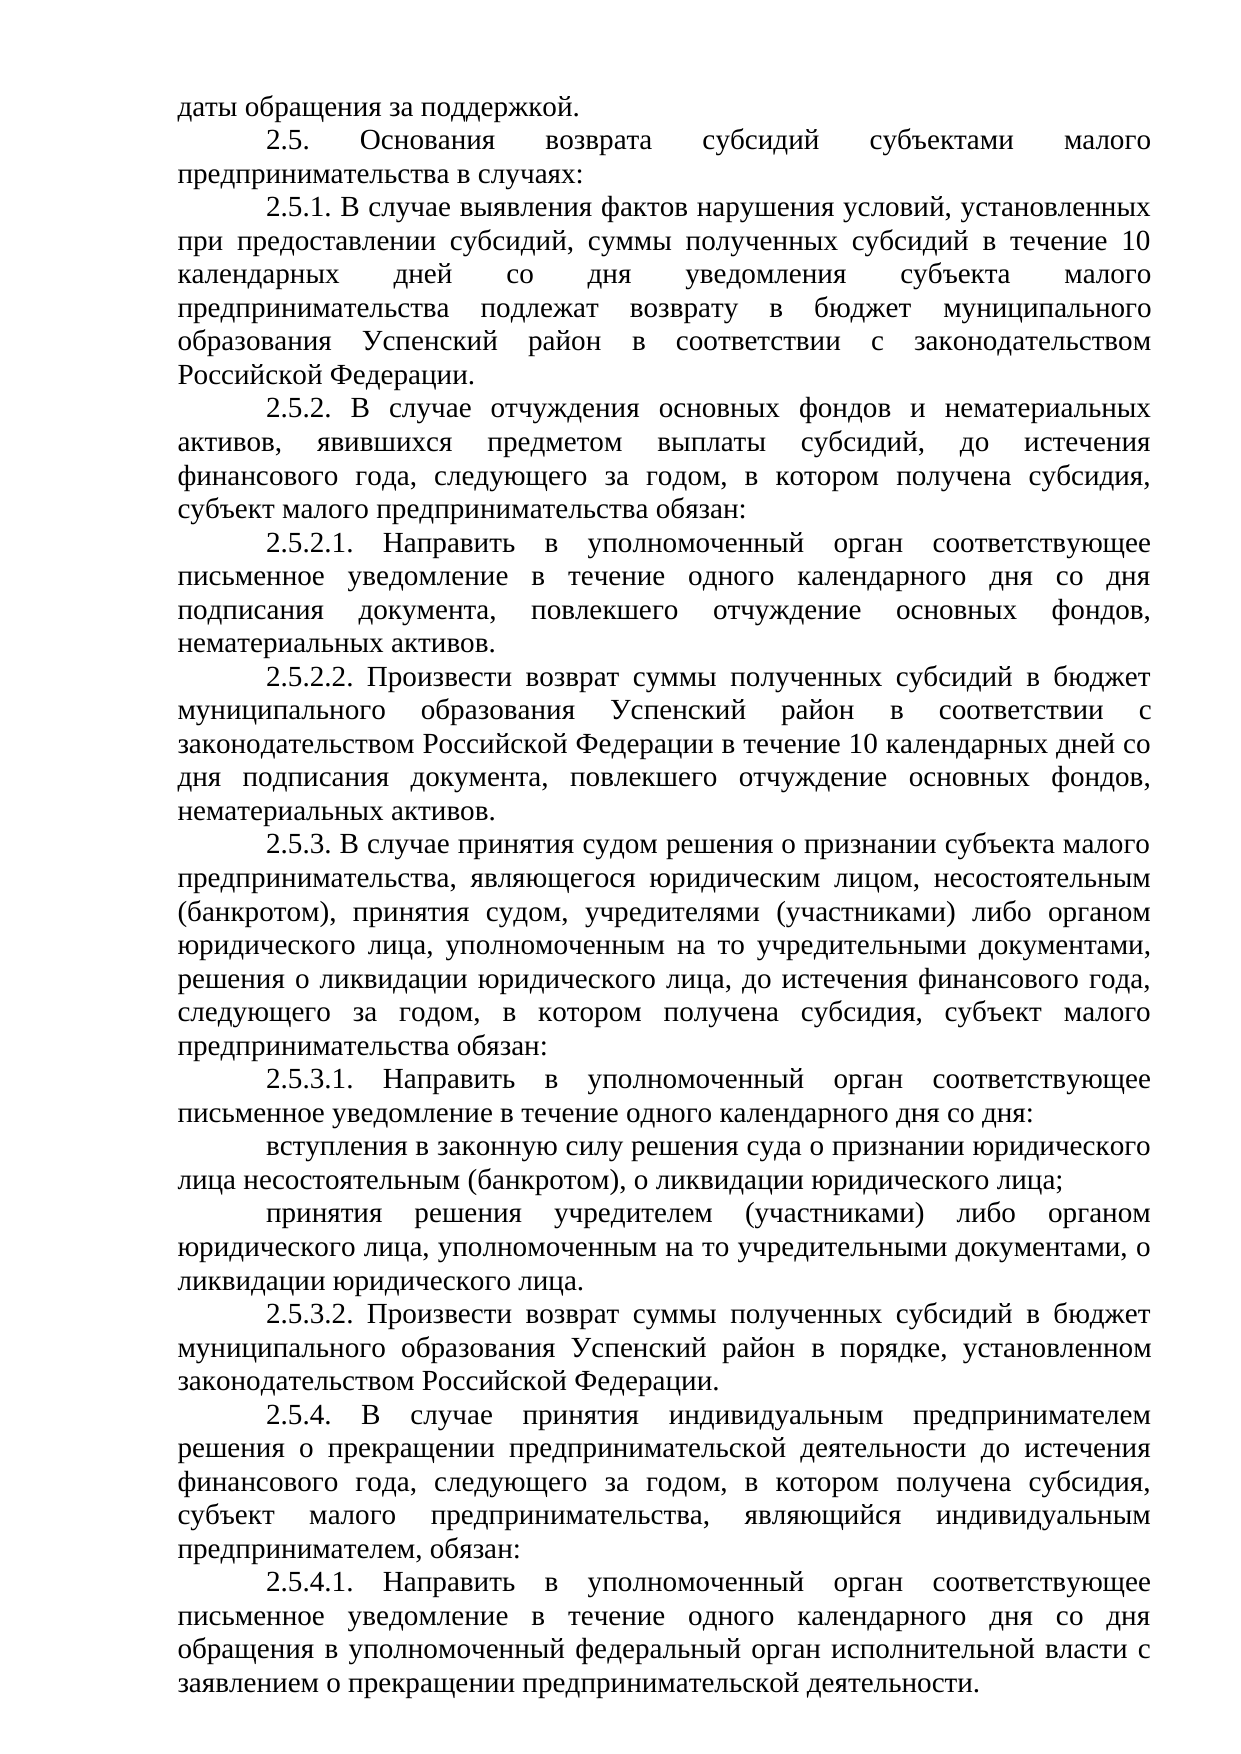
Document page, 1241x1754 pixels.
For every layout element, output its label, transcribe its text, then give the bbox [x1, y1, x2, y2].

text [177, 89, 1152, 122]
text 2.5.4.1. Направить в уполномоченный орган соответствующее письменное уведомление в течение одного календарного дня со дня обращения в уполномоченный федеральный орган исполнительной власти с заявлением о прекращении предпринимательской деятельности. [177, 1564, 1152, 1699]
text 2.5. Основания возврата субсидий субъектами малого предпринимательства в случаях: [177, 122, 1152, 189]
text 2.5.3.2. Произвести возврат суммы полученных субсидий в бюджет муниципального образования Успенский район в порядке, установленном законодательством Российской Федерации. [177, 1296, 1152, 1397]
text 2.5.2.2. Произвести возврат суммы полученных субсидий в бюджет муниципального образования Успенский район в соответствии с законодательством Российской Федерации в течение 10 календарных дней со дня подписания документа, повлекшего отчуждение основных фондов, нематериальных активов. [177, 659, 1152, 827]
text 2.5.3.1. Направить в уполномоченный орган соответствующее письменное уведомление в течение одного календарного дня со дня: [177, 1061, 1152, 1128]
text 2.5.3. В случае принятия судом решения о признании субъекта малого предпринимательства, являющегося юридическим лицом, несостоятельным (банкротом), принятия судом, учредителями (участниками) либо органом юридического лица, уполномоченным на то учредительными документами, решения о ликвидации юридического лица, до истечения финансового года, следующего за годом, в котором получена субсидия, субъект малого предпринимательства обязан: [177, 827, 1152, 1061]
text принятия решения учредителем (участниками) либо органом юридического лица, уполномоченным на то учредительными документами, о ликвидации юридического лица. [177, 1196, 1152, 1296]
text 2.5.2.1. Направить в уполномоченный орган соответствующее письменное уведомление в течение одного календарного дня со дня подписания документа, повлекшего отчуждение основных фондов, нематериальных активов. [177, 525, 1152, 659]
text 2.5.4. В случае принятия индивидуальным предпринимателем решения о прекращении предпринимательской деятельности до истечения финансового года, следующего за годом, в котором получена субсидия, субъект малого предпринимательства, являющийся индивидуальным предпринимателем, обязан: [177, 1397, 1152, 1564]
text 2.5.1. В случае выявления фактов нарушения условий, установленных при предоставлении субсидий, суммы полученных субсидий в течение 10 календарных дней со дня уведомления субъекта малого предпринимательства подлежат возврату в бюджет муниципального образования Успенский район в соответствии с законодательством Российской Федерации. [177, 189, 1152, 391]
text 2.5.2. В случае отчуждения основных фондов и нематериальных активов, явившихся предметом выплаты субсидий, до истечения финансового года, следующего за годом, в котором получена субсидия, субъект малого предпринимательства обязан: [177, 391, 1152, 525]
text вступления в законную силу решения суда о признании юридического лица несостоятельным (банкротом), о ликвидации юридического лица; [177, 1128, 1152, 1196]
